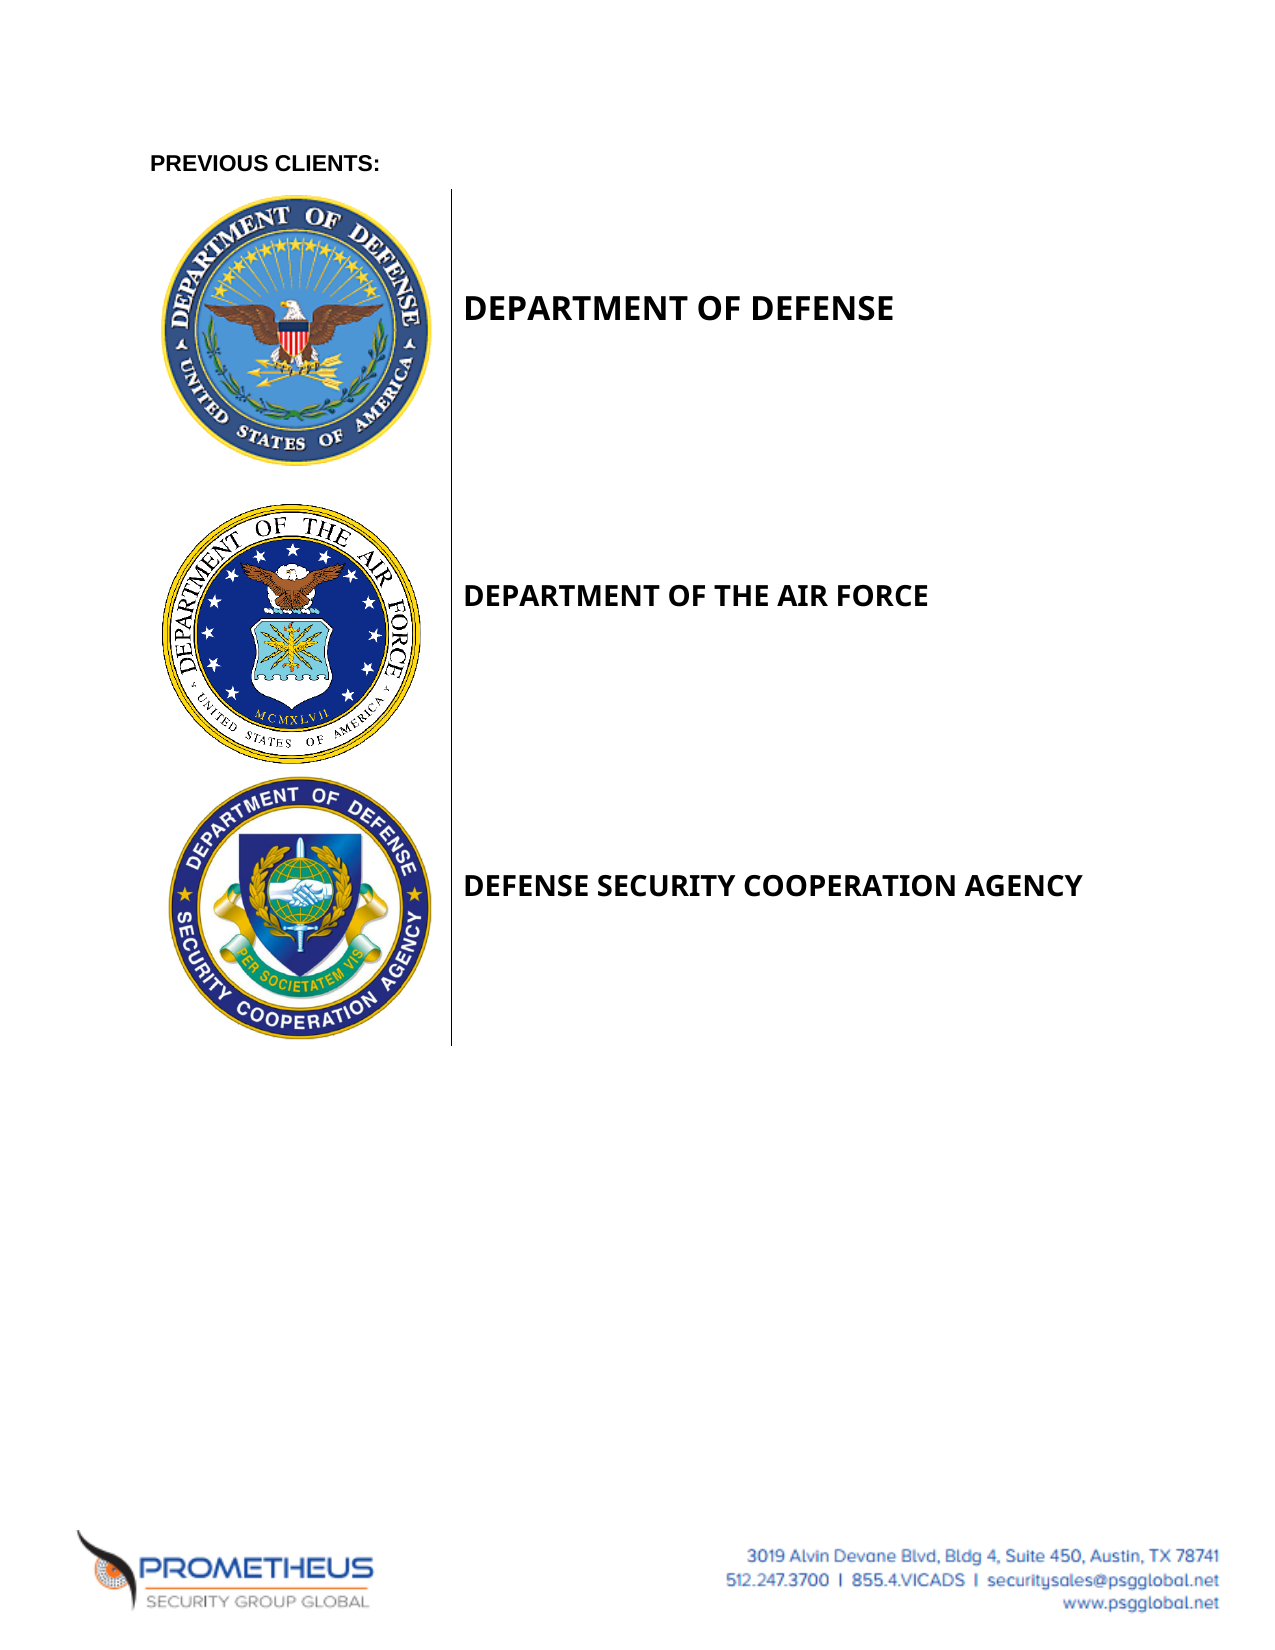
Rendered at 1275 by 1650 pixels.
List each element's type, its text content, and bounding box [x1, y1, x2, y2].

table_cell [150, 465, 451, 763]
table_cell [150, 763, 451, 1046]
table_header [150, 189, 451, 465]
table_header DEPARTMENT OF DEFENSE [452, 189, 1125, 465]
picture [0, 1530, 1275, 1633]
table_cell DEFENSE SECURITY COOPERATION AGENCY [452, 763, 1125, 1046]
picture [161, 769, 438, 1046]
table_cell DEPARTMENT OF THE AIR FORCE [452, 465, 1125, 763]
subtitle PREVIOUS CLIENTS: [150, 150, 1125, 176]
picture [161, 503, 421, 764]
picture [161, 195, 432, 466]
